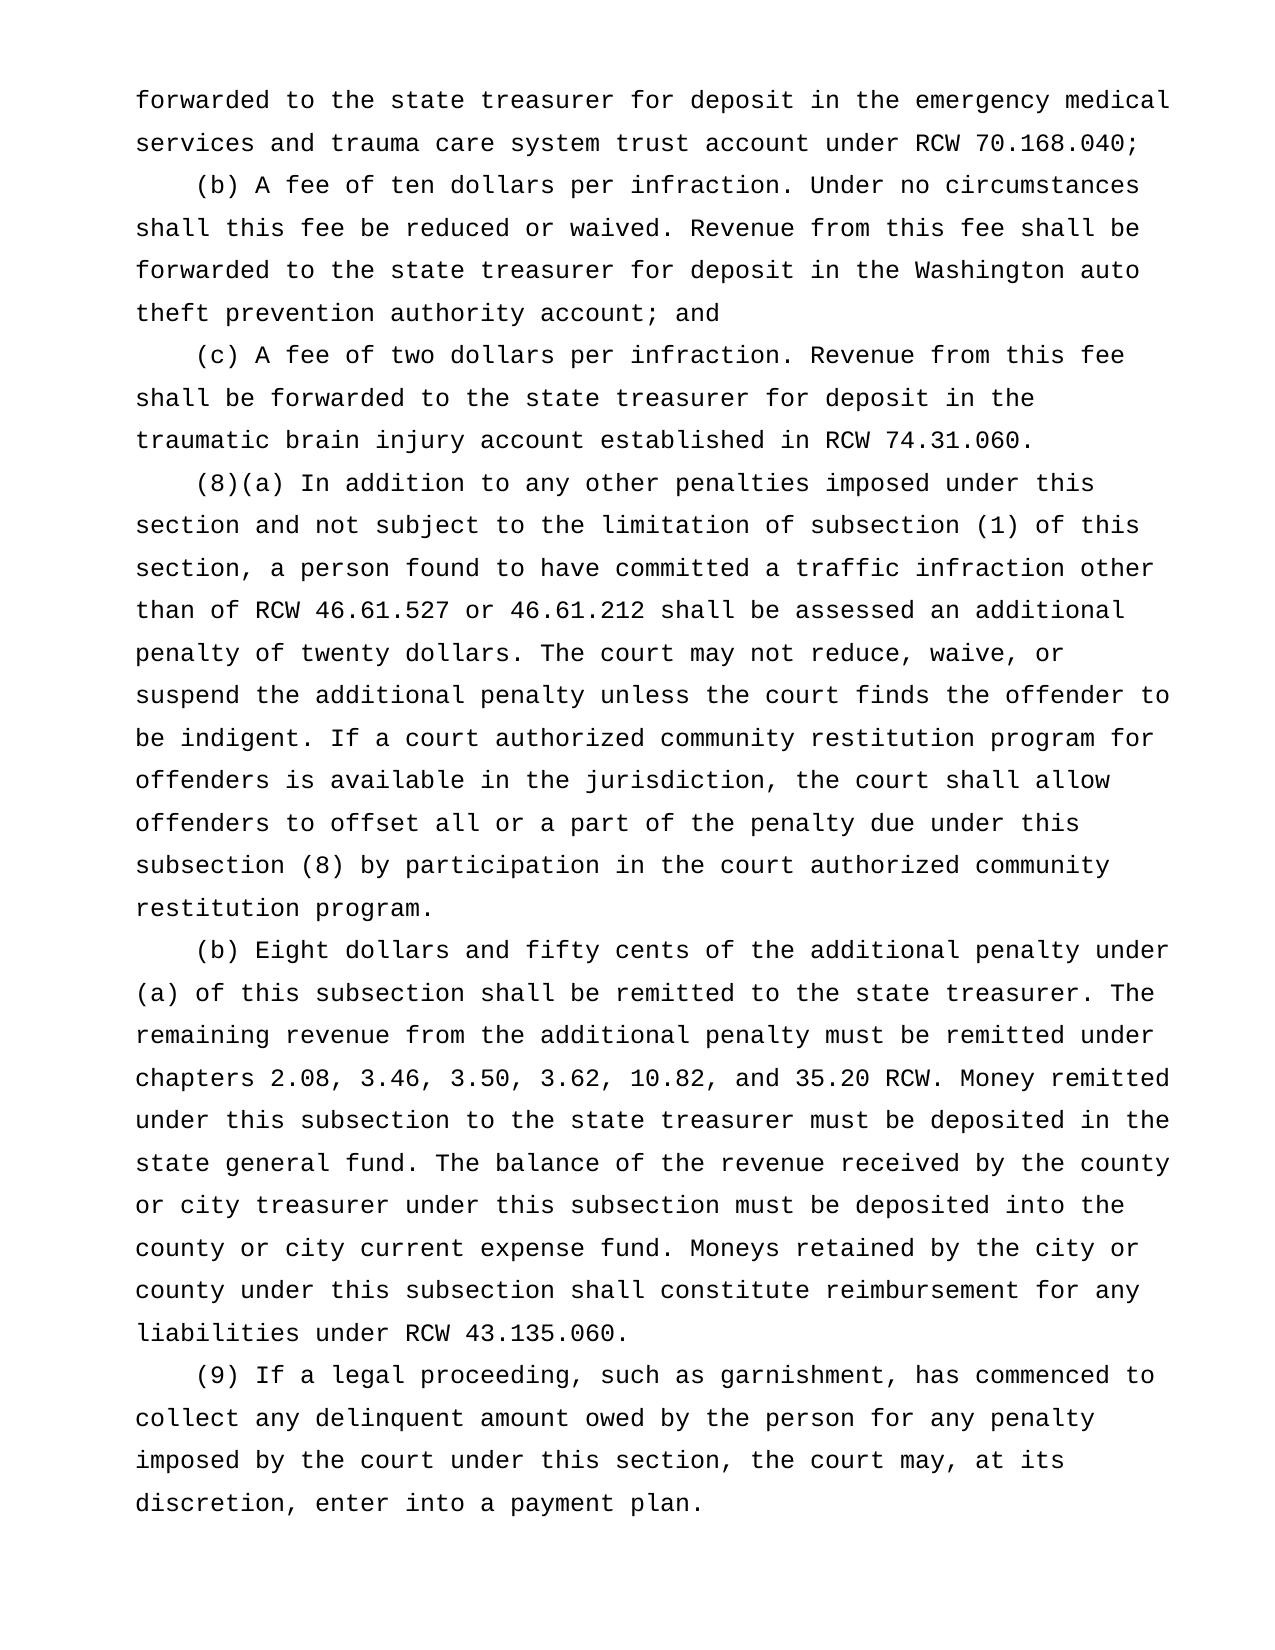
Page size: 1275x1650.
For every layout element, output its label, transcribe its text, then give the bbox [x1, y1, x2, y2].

text (b) A fee of ten dollars per infraction. Under no circumstances shall this fee be reduced or waived. Revenue from this fee shall be forwarded to the state treasurer for deposit in the Washington auto theft prevention authority account; and [135, 160, 1170, 330]
text (c) A fee of two dollars per infraction. Revenue from this fee shall be forwarded to the state treasurer for deposit in the traumatic brain injury account established in RCW 74.31.060. [135, 330, 1170, 457]
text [135, 75, 1170, 160]
text (9) If a legal proceeding, such as garnishment, has commenced to collect any delinquent amount owed by the person for any penalty imposed by the court under this section, the court may, at its discretion, enter into a payment plan. [135, 1350, 1170, 1520]
text (b) Eight dollars and fifty cents of the additional penalty under (a) of this subsection shall be remitted to the state treasurer. The remaining revenue from the additional penalty must be remitted under chapters 2.08, 3.46, 3.50, 3.62, 10.82, and 35.20 RCW. Money remitted under this subsection to the state treasurer must be deposited in the state general fund. The balance of the revenue received by the county or city treasurer under this subsection must be deposited into the county or city current expense fund. Moneys retained by the city or county under this subsection shall constitute reimbursement for any liabilities under RCW 43.135.060. [135, 925, 1170, 1350]
text (8)(a) In addition to any other penalties imposed under this section and not subject to the limitation of subsection (1) of this section, a person found to have committed a traffic infraction other than of RCW 46.61.527 or 46.61.212 shall be assessed an additional penalty of twenty dollars. The court may not reduce, waive, or suspend the additional penalty unless the court finds the offender to be indigent. If a court authorized community restitution program for offenders is available in the jurisdiction, the court shall allow offenders to offset all or a part of the penalty due under this subsection (8) by participation in the court authorized community restitution program. [135, 457, 1170, 925]
